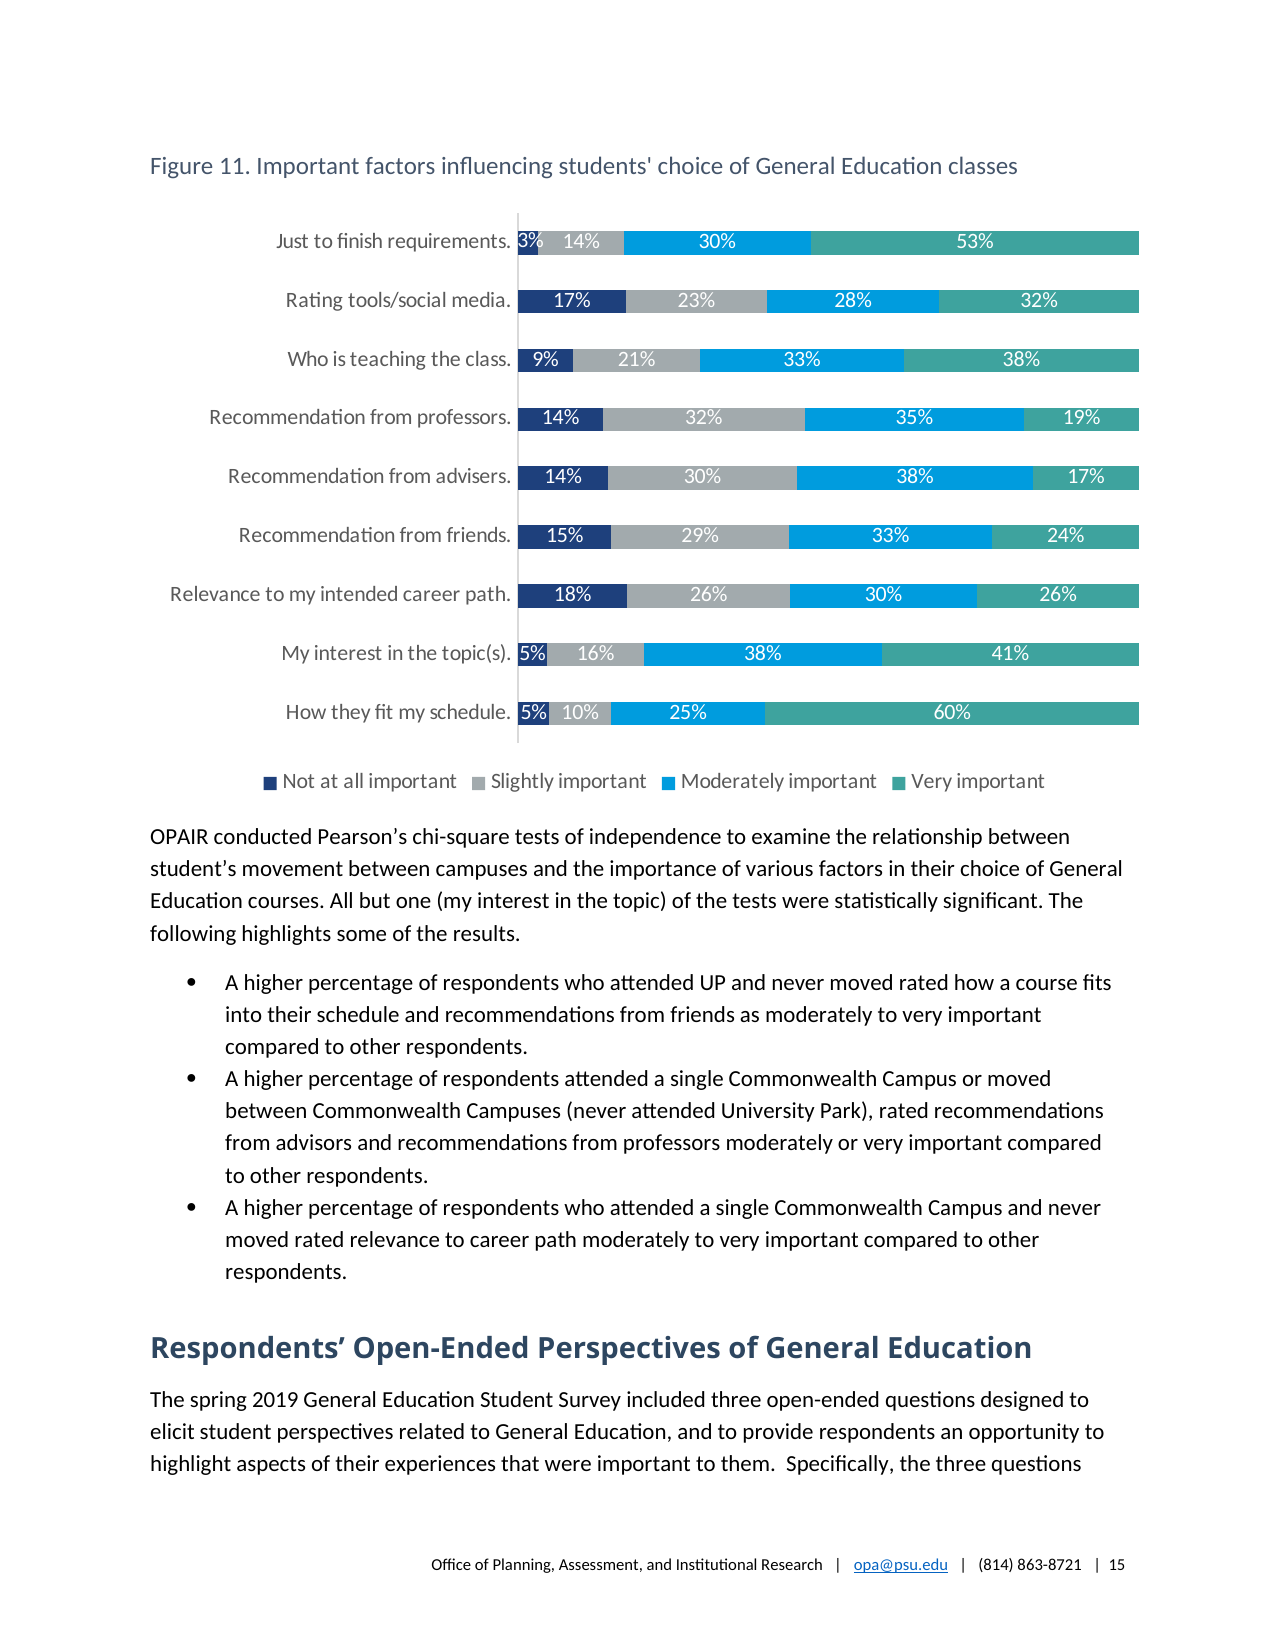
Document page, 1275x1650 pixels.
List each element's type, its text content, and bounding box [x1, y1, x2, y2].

list A higher percentage of respondents who attended a single Commonwealth Campus and never moved rated relevance to career path moderately to very important compared to other respondents. [187, 1193, 1125, 1285]
subtitle Respondents’ Open-Ended Perspectives of General Education [150, 1327, 1125, 1367]
list A higher percentage of respondents who attended UP and never moved rated how a course fits into their schedule and recommendations from friends as moderately to very important compared to other respondents. [187, 968, 1125, 1060]
text OPAIR conducted Pearson’s chi-square tests of independence to examine the relationship between student’s movement between campuses and the importance of various factors in their choice of General Education courses. All but one (my interest in the topic) of the tests were statistically significant. The following highlights some of the results. [150, 822, 1125, 947]
list A higher percentage of respondents attended a single Commonwealth Campus or moved between Commonwealth Campuses (never attended University Park), rated recommendations from advisors and recommendations from professors moderately or very important compared to other respondents. [187, 1064, 1125, 1189]
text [150, 1385, 1125, 1477]
